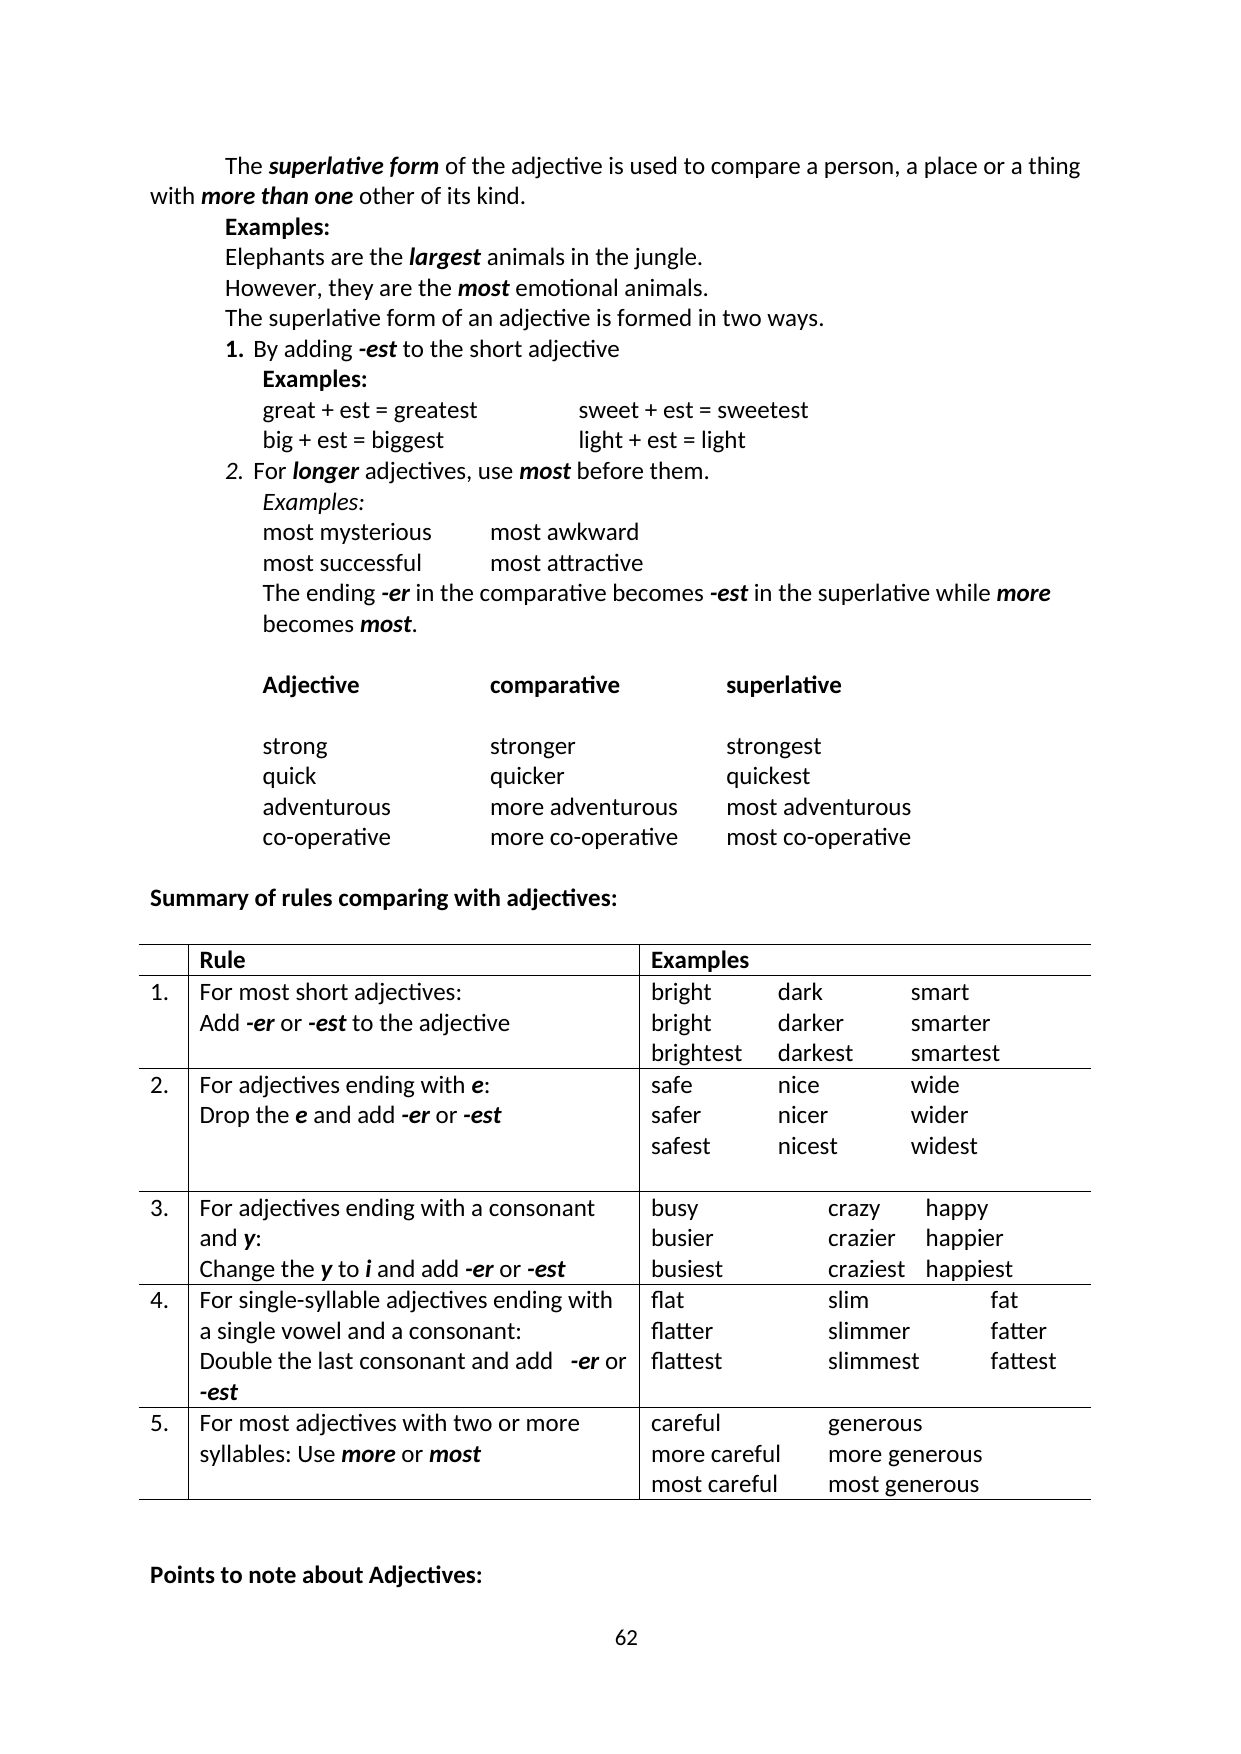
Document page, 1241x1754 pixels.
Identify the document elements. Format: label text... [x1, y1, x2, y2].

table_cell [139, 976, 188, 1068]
list co-operative more co-operative most co-operative [262, 821, 1102, 852]
list For longer adjectives, use most before them. [225, 455, 1102, 486]
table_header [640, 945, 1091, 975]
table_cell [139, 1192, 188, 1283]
list adventurous more adventurous most adventurous [262, 791, 1102, 821]
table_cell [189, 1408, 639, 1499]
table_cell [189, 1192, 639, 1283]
list The ending -er in the comparative becomes -est in the superlative while more becomes most. [262, 577, 1102, 638]
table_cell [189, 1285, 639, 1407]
list The superlative form of the adjective is used to compare a person, a place or a thing with more than one other of its kind. [150, 150, 1102, 211]
list Adjective comparative superlative [262, 669, 1102, 699]
list By adding -est to the short adjective [225, 333, 1102, 364]
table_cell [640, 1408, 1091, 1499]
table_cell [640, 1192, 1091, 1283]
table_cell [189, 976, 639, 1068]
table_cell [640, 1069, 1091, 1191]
list most mysterious most awkward [262, 516, 1102, 547]
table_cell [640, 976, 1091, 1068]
list Examples: [262, 364, 1102, 394]
list most successful most attractive [262, 547, 1102, 577]
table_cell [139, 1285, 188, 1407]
list Examples: [225, 211, 1102, 242]
list great + est = greatest sweet + est = sweetest [262, 394, 1102, 425]
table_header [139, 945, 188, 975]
list strong stronger strongest [262, 730, 1102, 760]
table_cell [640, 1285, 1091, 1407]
list The superlative form of an adjective is formed in two ways. [225, 303, 1102, 333]
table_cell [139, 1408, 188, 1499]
list Elephants are the largest animals in the jungle. [225, 242, 1102, 272]
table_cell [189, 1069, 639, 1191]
list Points to note about Adjectives: [150, 1559, 1102, 1589]
list big + est = biggest light + est = light [262, 425, 1102, 455]
list Examples: [262, 486, 1102, 516]
list However, they are the most emotional animals. [225, 272, 1102, 303]
list quick quicker quickest [262, 760, 1102, 791]
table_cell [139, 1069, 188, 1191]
list Summary of rules comparing with adjectives: [150, 882, 1102, 913]
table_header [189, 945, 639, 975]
